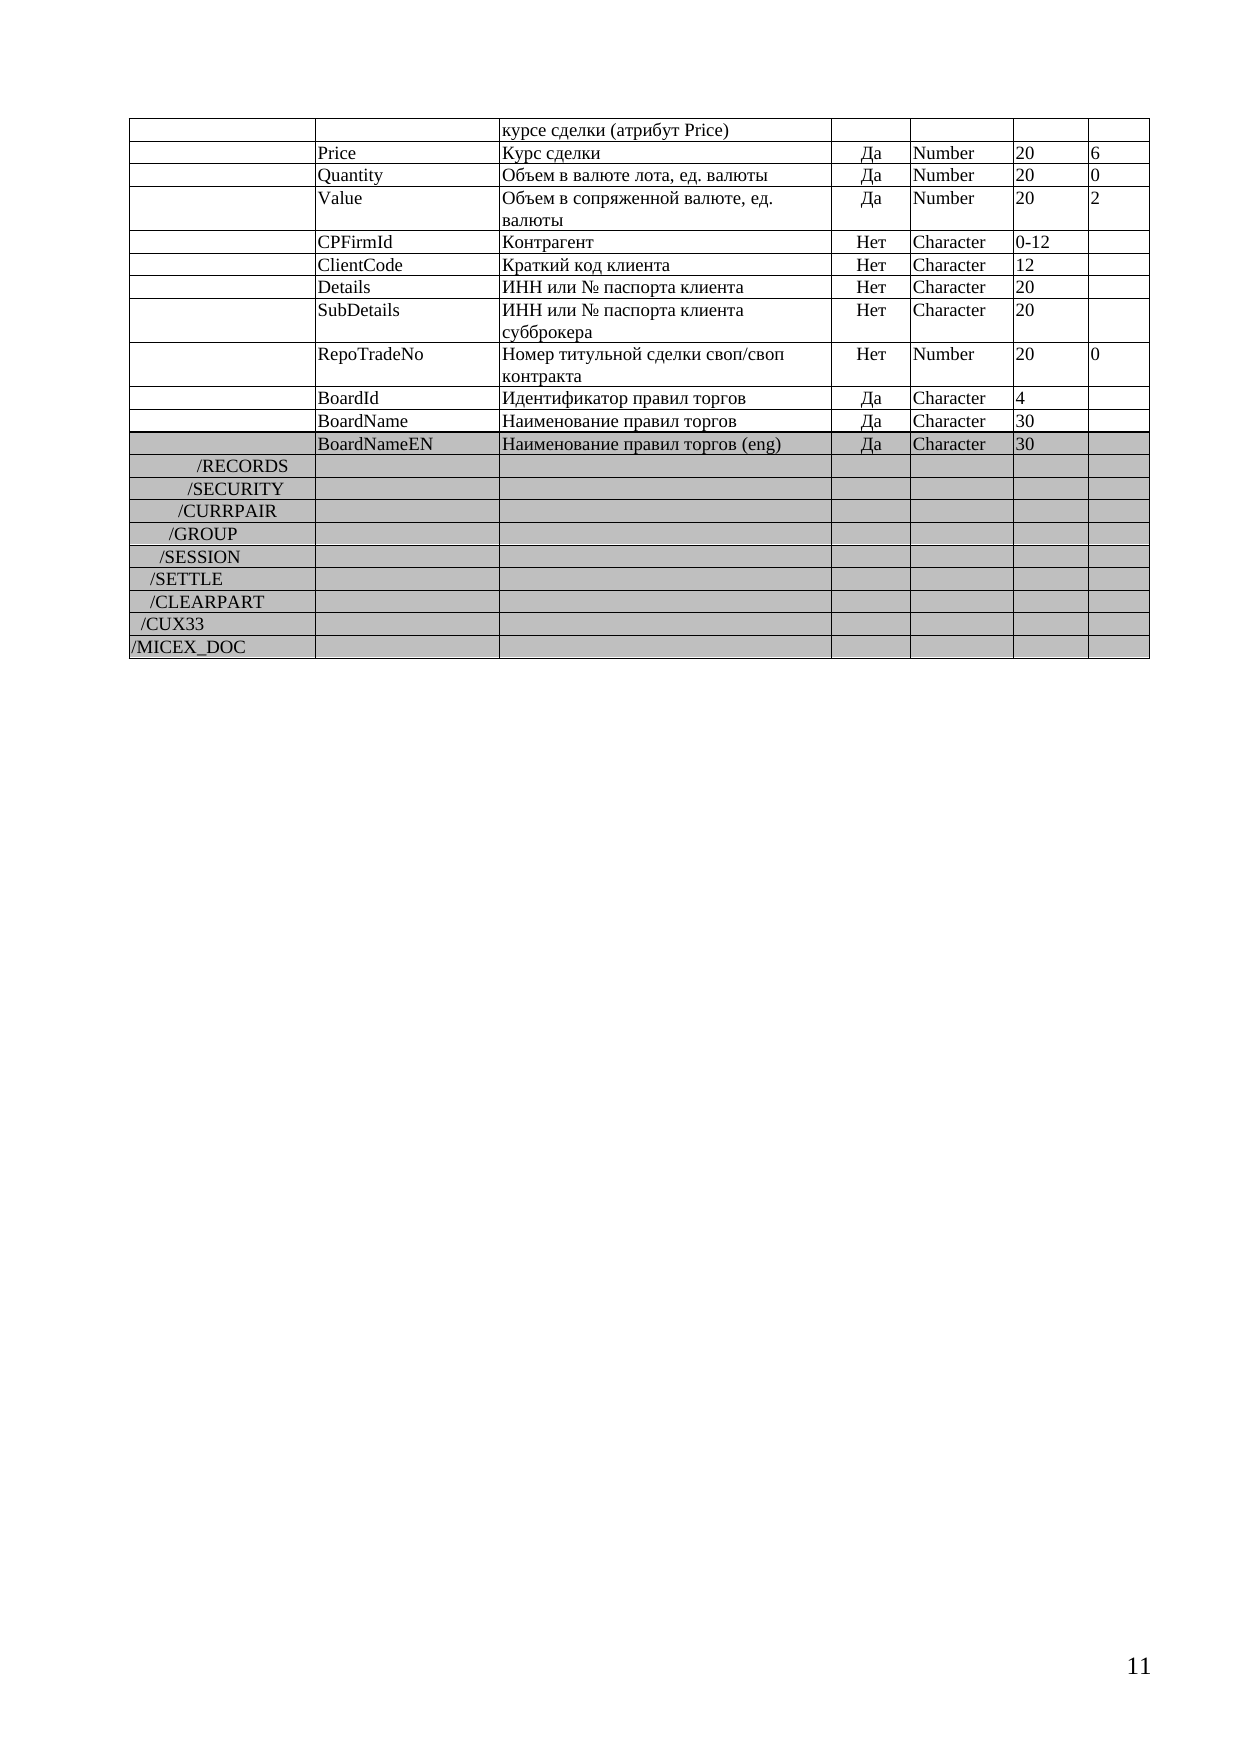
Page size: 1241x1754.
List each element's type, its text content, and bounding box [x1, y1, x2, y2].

table_cell /CLEARPART [130, 591, 315, 612]
table_cell Character [911, 231, 1013, 253]
table_cell [832, 636, 910, 657]
table_cell Number [911, 164, 1013, 186]
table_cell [500, 119, 831, 141]
table_cell Character [911, 387, 1013, 409]
table_cell 6 [1089, 142, 1149, 163]
table_cell 30 [1014, 433, 1088, 454]
table_cell Нет [832, 276, 910, 298]
table_cell 20 [1014, 164, 1088, 186]
table_cell [1014, 546, 1088, 567]
table_cell ClientCode [316, 254, 499, 275]
table_cell Number [911, 343, 1013, 386]
table_cell [130, 164, 315, 186]
table_cell [1014, 478, 1088, 499]
table_cell Number [911, 187, 1013, 230]
table_cell Курс сделки [500, 142, 831, 163]
table_cell [130, 254, 315, 275]
table_cell 0 [1089, 343, 1149, 386]
table_cell [911, 455, 1013, 477]
table_cell Наименование правил торгов (eng) [500, 433, 831, 454]
table_cell [316, 591, 499, 612]
table_cell [316, 478, 499, 499]
table_cell /SESSION [130, 546, 315, 567]
table_cell [1014, 119, 1088, 141]
table_cell /CUX33 [130, 613, 315, 635]
table_cell 0-12 [1014, 231, 1088, 253]
table_cell [832, 455, 910, 477]
table_cell [316, 546, 499, 567]
table_cell 30 [1014, 410, 1088, 431]
table_cell [832, 546, 910, 567]
table_cell Character [911, 276, 1013, 298]
table_cell [500, 613, 831, 635]
table_cell [832, 613, 910, 635]
table_cell Character [911, 433, 1013, 454]
table_cell SubDetails [316, 299, 499, 342]
table_cell RepoTradeNo [316, 343, 499, 386]
table_cell [500, 478, 831, 499]
table_cell Character [911, 410, 1013, 431]
table_cell [1089, 231, 1149, 253]
table_cell BoardNameEN [316, 433, 499, 454]
table_cell Details [316, 276, 499, 298]
table_cell 0 [1089, 164, 1149, 186]
table_cell [130, 387, 315, 409]
table_cell [316, 568, 499, 590]
table_cell [130, 276, 315, 298]
table_cell /RECORDS [130, 455, 315, 477]
table_cell [911, 568, 1013, 590]
table_cell [1089, 276, 1149, 298]
table_cell [316, 636, 499, 657]
table_cell Да [832, 387, 910, 409]
table_cell [130, 187, 315, 230]
table_cell [500, 591, 831, 612]
table_cell Quantity [316, 164, 499, 186]
table_cell [130, 142, 315, 163]
table_cell Character [911, 254, 1013, 275]
table_cell [1089, 636, 1149, 657]
table_cell Number [911, 142, 1013, 163]
table_cell [316, 455, 499, 477]
table_cell [130, 343, 315, 386]
table_cell [1014, 636, 1088, 657]
table_cell [130, 231, 315, 253]
table_cell 20 [1014, 187, 1088, 230]
table_cell [500, 546, 831, 567]
table_cell [1089, 500, 1149, 522]
table_cell Decimals [316, 119, 499, 141]
table_cell [130, 119, 315, 141]
table_cell [1089, 387, 1149, 409]
table_cell [1014, 500, 1088, 522]
table_cell [500, 500, 831, 522]
table_cell 12 [1014, 254, 1088, 275]
table_cell [1014, 591, 1088, 612]
table_cell Да [832, 410, 910, 431]
table_cell [1089, 546, 1149, 567]
table_cell Price [316, 142, 499, 163]
table_cell Объем в валюте лота, ед. валюты [500, 164, 831, 186]
table_cell [316, 500, 499, 522]
table_cell 20 [1014, 299, 1088, 342]
table_cell [1089, 591, 1149, 612]
table_cell Да [832, 164, 910, 186]
table_cell /MICEX_DOC [130, 636, 315, 657]
table_cell Идентификатор правил торгов [500, 387, 831, 409]
table_cell Value [316, 187, 499, 230]
table_cell [316, 523, 499, 544]
table_cell 20 [1014, 276, 1088, 298]
table_cell [911, 636, 1013, 657]
table_cell BoardName [316, 410, 499, 431]
table_cell [832, 500, 910, 522]
table_cell [1014, 455, 1088, 477]
table_cell [1089, 523, 1149, 544]
table_cell 20 [1014, 343, 1088, 386]
table_cell [911, 500, 1013, 522]
table_cell Наименование правил торгов [500, 410, 831, 431]
table_cell [832, 478, 910, 499]
table_cell [1089, 254, 1149, 275]
table_cell [1089, 299, 1149, 342]
table_cell Контрагент [500, 231, 831, 253]
table_cell [130, 299, 315, 342]
table_cell [1089, 433, 1149, 454]
table_cell [911, 546, 1013, 567]
table_cell Да [832, 187, 910, 230]
table_cell /GROUP [130, 523, 315, 544]
table_cell [500, 636, 831, 657]
table_cell Number [911, 119, 1013, 141]
table_cell [1014, 613, 1088, 635]
table_cell [1014, 523, 1088, 544]
table_cell [1089, 119, 1149, 141]
table_cell [1089, 455, 1149, 477]
table_cell [911, 523, 1013, 544]
table_cell [1089, 478, 1149, 499]
table_cell [832, 591, 910, 612]
table_cell Объем в сопряженной валюте, ед. валюты [500, 187, 831, 230]
table_cell [1014, 568, 1088, 590]
table_cell [1089, 613, 1149, 635]
table_cell Нет [832, 254, 910, 275]
table_cell Character [911, 299, 1013, 342]
table_cell Да [832, 142, 910, 163]
table_cell Да [832, 119, 910, 141]
table_cell [1089, 410, 1149, 431]
table_cell 4 [1014, 387, 1088, 409]
table_cell Да [832, 433, 910, 454]
table_cell 20 [1014, 142, 1088, 163]
table_cell Нет [832, 343, 910, 386]
table_cell [911, 591, 1013, 612]
table_cell /SETTLE [130, 568, 315, 590]
table_cell [130, 433, 315, 454]
table_cell [832, 568, 910, 590]
table_cell BoardId [316, 387, 499, 409]
table_cell [316, 613, 499, 635]
table_cell /CURRPAIR [130, 500, 315, 522]
table_cell Номер титульной сделки своп/своп контракта [500, 343, 831, 386]
table_cell Нет [832, 299, 910, 342]
table_cell [832, 523, 910, 544]
table_cell [130, 410, 315, 431]
table_cell [500, 455, 831, 477]
table_cell CPFirmId [316, 231, 499, 253]
table_cell ИНН или № паспорта клиента [500, 276, 831, 298]
table_cell [911, 613, 1013, 635]
table_cell [500, 568, 831, 590]
table_cell ИНН или № паспорта клиента субброкера [500, 299, 831, 342]
table_cell /SECURITY [130, 478, 315, 499]
table_cell Нет [832, 231, 910, 253]
table_cell 2 [1089, 187, 1149, 230]
table_cell [911, 478, 1013, 499]
table_cell Краткий код клиента [500, 254, 831, 275]
table_cell [1089, 568, 1149, 590]
table_cell [500, 523, 831, 544]
